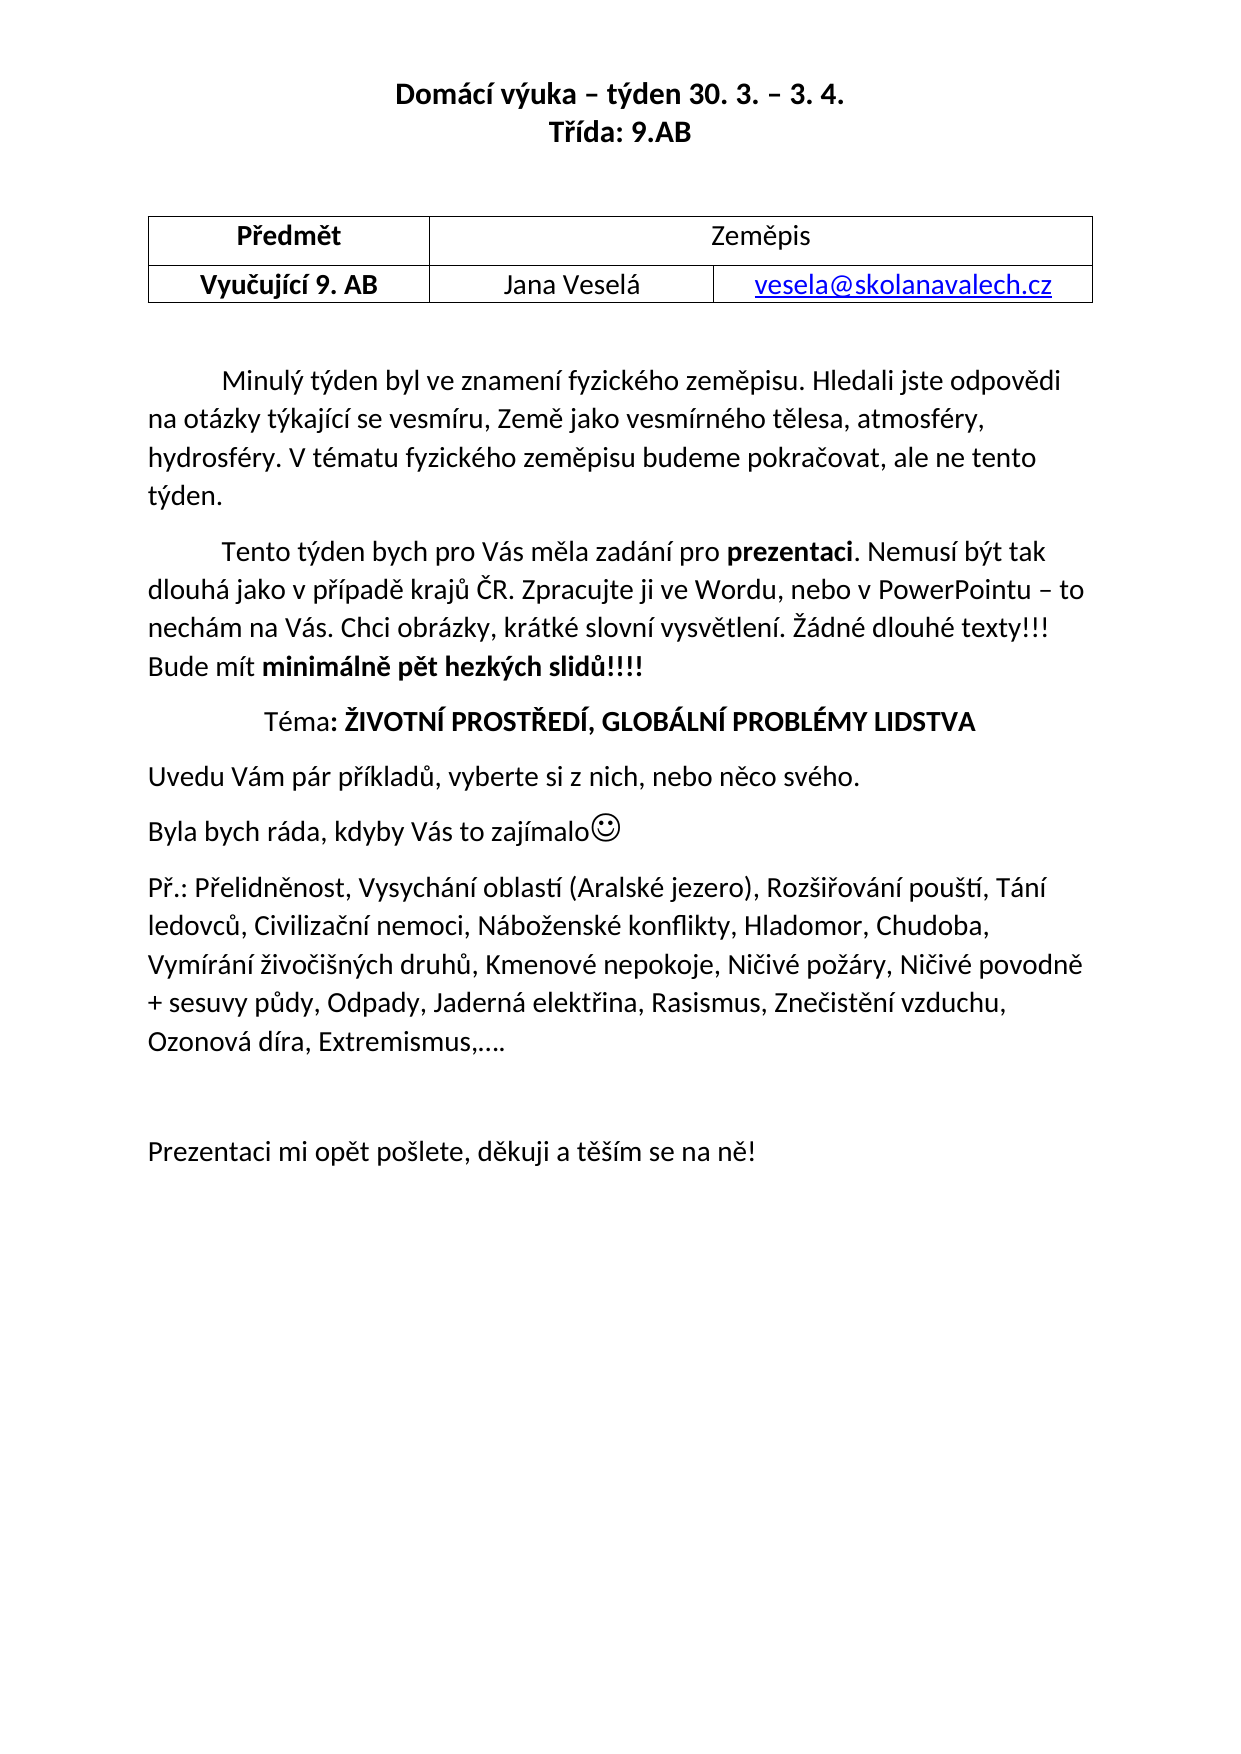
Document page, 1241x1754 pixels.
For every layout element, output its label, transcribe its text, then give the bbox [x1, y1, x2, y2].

table_cell vesela@skolanavalech.cz [714, 266, 1092, 302]
text Prezentaci mi opět pošlete, děkuji a těším se na ně! [148, 1133, 1093, 1169]
table_header Předmět [149, 217, 429, 265]
text Byla bych ráda, kdyby Vás to zajímalo [148, 813, 1093, 849]
text Př.: Přelidněnost, Vysychání oblastí (Aralské jezero), Rozšiřování pouští, Tání ledovců, Civilizační nemoci, Náboženské konflikty, Hladomor, Chudoba, Vymírání živočišných druhů, Kmenové nepokoje, Ničivé požáry, Ničivé povodně + sesuvy půdy, Odpady, Jaderná elektřina, Rasismus, Znečistění vzduchu, Ozonová díra, Extremismus,…. [148, 869, 1093, 1058]
table_cell Jana Veselá [430, 266, 713, 302]
table_cell Vyučující 9. AB [149, 266, 429, 302]
text Minulý týden byl ve znamení fyzického zeměpisu. Hledali jste odpovědi na otázky týkající se vesmíru, Země jako vesmírného tělesa, atmosféry, hydrosféry. V tématu fyzického zeměpisu budeme pokračovat, ale ne tento týden. [148, 362, 1093, 513]
text Uvedu Vám pár příkladů, vyberte si z nich, nebo něco svého. [148, 758, 1093, 794]
text Téma: ŽIVOTNÍ PROSTŘEDÍ, GLOBÁLNÍ PROBLÉMY LIDSTVA [148, 703, 1093, 739]
table_header Zeměpis [430, 217, 1092, 265]
text Tento týden bych pro Vás měla zadání pro prezentaci. Nemusí být tak dlouhá jako v případě krajů ČR. Zpracujte ji ve Wordu, nebo v PowerPointu – to nechám na Vás. Chci obrázky, krátké slovní vysvětlení. Žádné dlouhé texty!!! Bude mít minimálně pět hezkých slidů!!!! [148, 533, 1093, 683]
